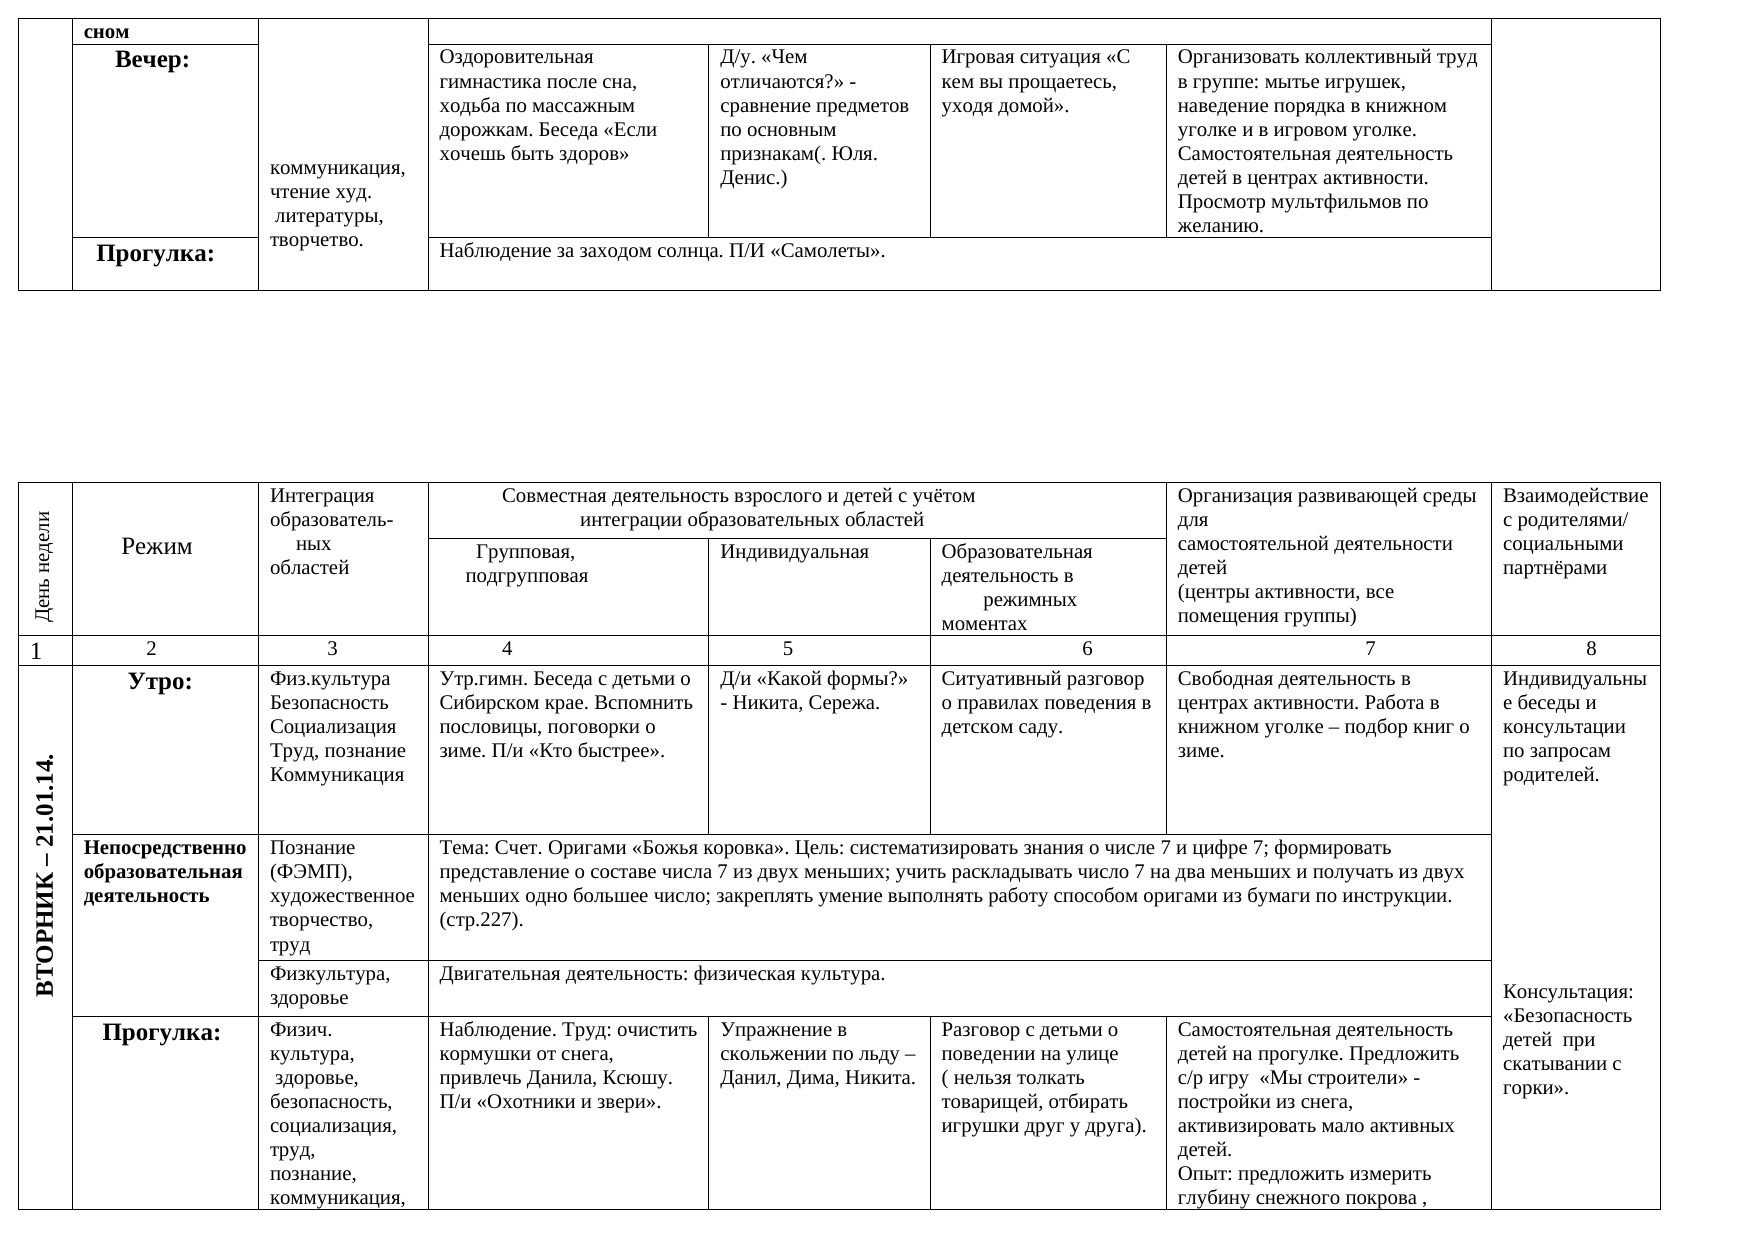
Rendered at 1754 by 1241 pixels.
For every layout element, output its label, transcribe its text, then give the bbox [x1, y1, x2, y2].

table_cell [931, 1017, 1166, 1209]
table_cell Утр.гимн. Беседа с детьми о Сибирском крае. Вспомнить пословицы, поговорки о зиме. П/и «Кто быстрее». [429, 666, 708, 834]
table_cell Ситуативный разговор о правилах поведения в детском саду. [931, 666, 1166, 834]
table_cell Оздоровительная гимнастика после сна, ходьба по массажным дорожкам. Беседа «Если хочешь быть здоров» [429, 45, 708, 237]
table_cell ВТОРНИК – 21.01.14. [19, 666, 72, 1209]
table_cell Индивидуальные беседы и консультации по запросам родителей. Консультация: «Безопасность детей при скатывании с горки». [1492, 666, 1660, 1209]
table_cell Утро: [73, 666, 258, 834]
table_header Режим [73, 483, 258, 635]
table_cell Свободная деятельность в центрах активности. Работа в книжном уголке – подбор книг о зиме. [1167, 666, 1491, 834]
table_cell Познание (ФЭМП), художественное творчество, труд [259, 835, 428, 960]
table_cell 4 [429, 636, 708, 665]
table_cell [259, 1017, 428, 1209]
table_cell 2 [73, 636, 258, 665]
table_cell Прогулка: [73, 1017, 258, 1209]
table_header Интеграция образователь- ных областей [259, 483, 428, 635]
table_cell 6 [931, 636, 1166, 665]
table_cell Прогулка: [73, 238, 258, 290]
table_cell Групповая, подгрупповая [429, 539, 708, 635]
table_cell Игровая ситуация «С кем вы прощаетесь, уходя домой». [931, 45, 1166, 237]
table_cell Образовательная деятельность в режимных моментах [931, 539, 1166, 635]
table_cell Д/и «Какой формы?» - Никита, Сережа. [709, 666, 930, 834]
table_header Взаимодействие с родителями/ социальными партнёрами [1492, 483, 1660, 635]
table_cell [1167, 1017, 1491, 1209]
table_cell Тема: Счет. Оригами «Божья коровка». Цель: систематизировать знания о числе 7 и цифре 7; формировать представление о составе числа 7 из двух меньших; учить раскладывать число 7 на два меньших и получать из двух меньших одно большее число; закреплять умение выполнять работу способом оригами из бумаги по инструкции. (стр.227). [429, 835, 1491, 960]
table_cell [429, 19, 1491, 43]
table_cell Физкультура, здоровье [259, 961, 428, 1016]
table_cell 8 [1492, 636, 1660, 665]
table_cell Индивидуальная [709, 539, 930, 635]
table_cell Двигательная деятельность: физическая культура. [429, 961, 1491, 1016]
table_cell Организовать коллективный труд в группе: мытье игрушек, наведение порядка в книжном уголке и в игровом уголке. Самостоятельная деятельность детей в центрах активности. Просмотр мультфильмов по желанию. [1167, 45, 1491, 237]
table_cell Вечер: [73, 45, 258, 237]
table_cell 7 [1167, 636, 1491, 665]
table_header Совместная деятельность взрослого и детей с учётом интеграции образовательных областей [429, 483, 1166, 538]
table_cell Работа перед сном [73, 19, 258, 43]
table_cell Физ.культура Безопасность Социализация Труд, познание Коммуникация [259, 666, 428, 834]
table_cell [429, 1017, 708, 1209]
table_cell 1 [19, 636, 72, 665]
table_header Организация развивающей среды для самостоятельной деятельности детей (центры активности, все помещения группы) [1167, 483, 1491, 635]
table_cell Непосредственно образовательная деятельность [73, 835, 258, 1016]
table_header День недели [19, 483, 72, 635]
table_cell 5 [709, 636, 930, 665]
table_cell 3 [259, 636, 428, 665]
table_cell Д/у. «Чем отличаются?» - сравнение предметов по основным признакам(. Юля. Денис.) [709, 45, 930, 237]
table_cell Наблюдение за заходом солнца. П/И «Самолеты». [429, 238, 1491, 290]
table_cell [709, 1017, 930, 1209]
